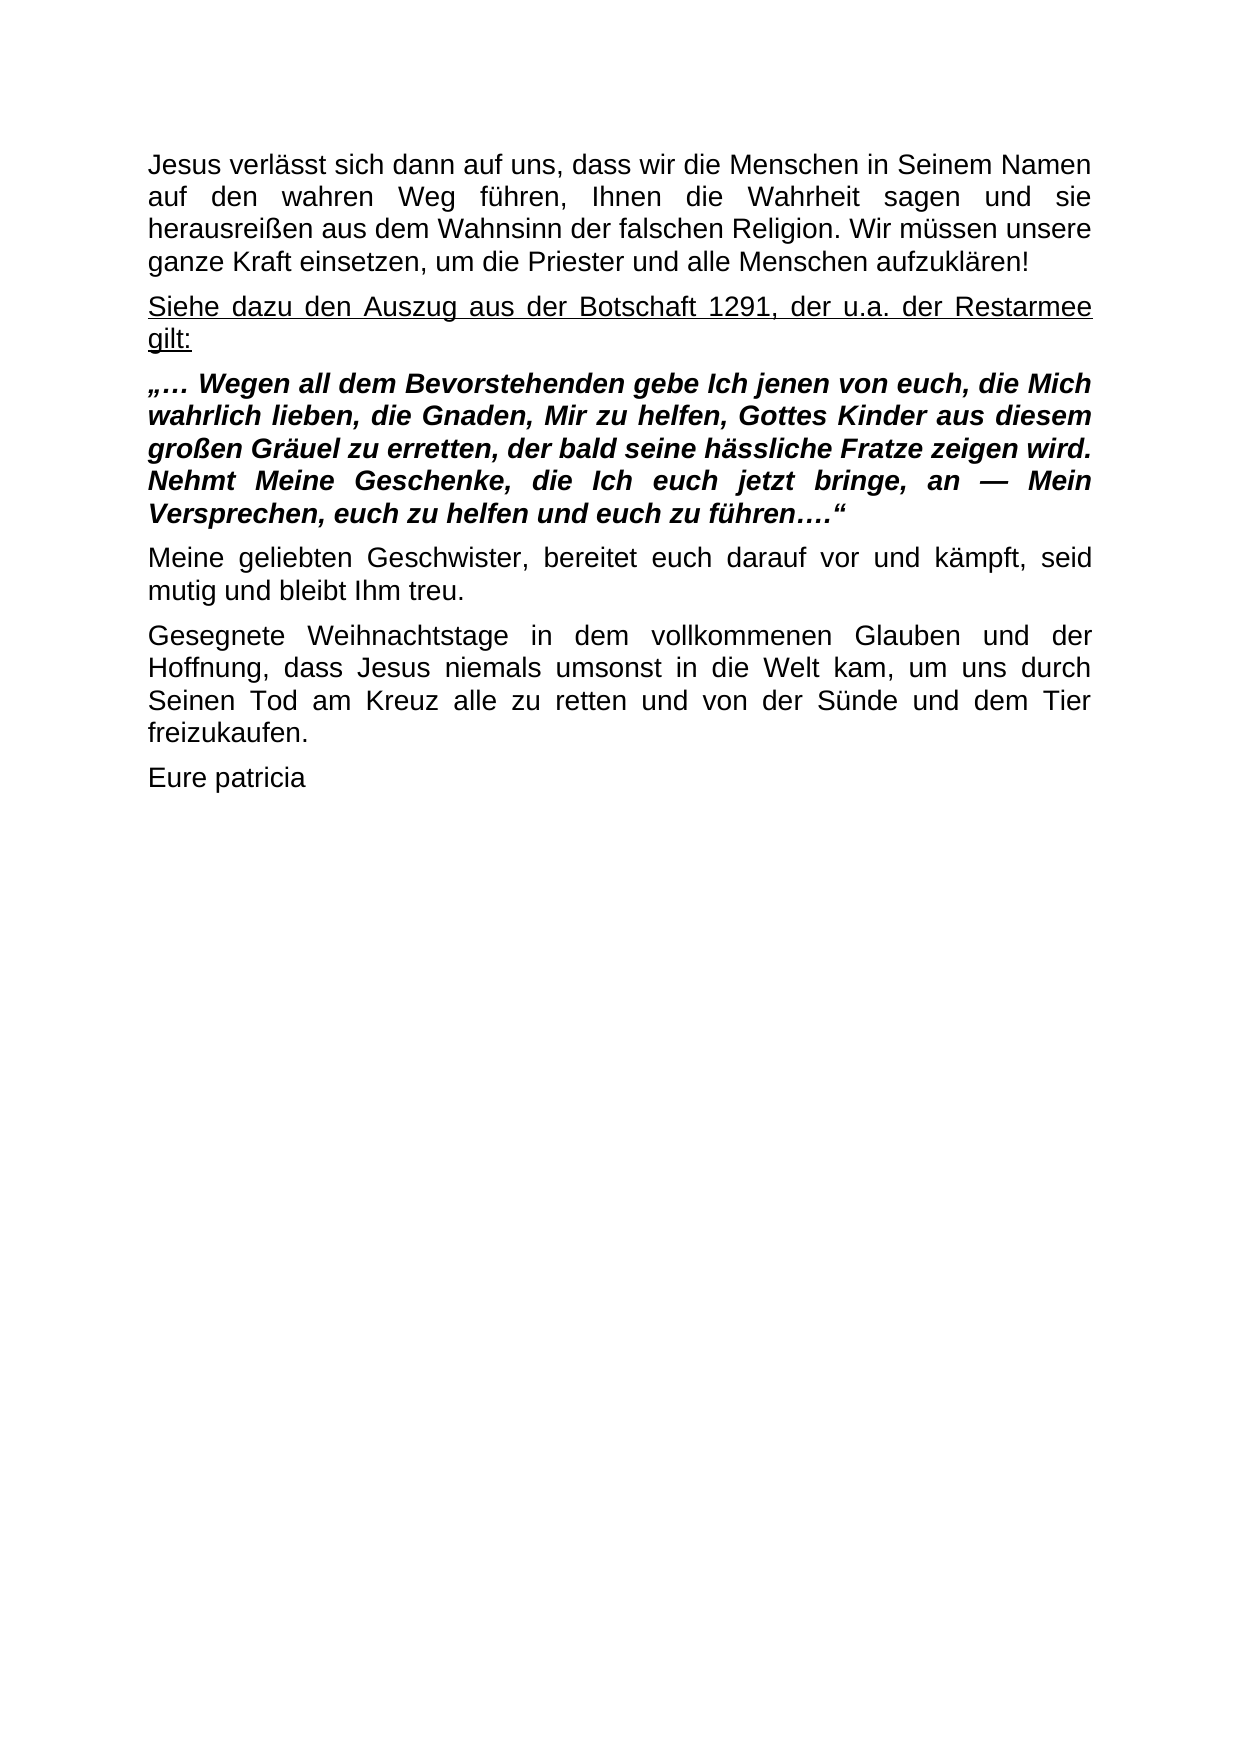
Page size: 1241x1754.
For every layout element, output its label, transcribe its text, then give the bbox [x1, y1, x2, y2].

text Eure patricia [148, 761, 1093, 793]
text „… Wegen all dem Bevorstehenden gebe Ich jenen von euch, die Mich wahrlich lieben, die Gnaden, Mir zu helfen, Gottes Kinder aus diesem großen Gräuel zu erretten, der bald seine hässliche Fratze zeigen wird. Nehmt Meine Geschenke, die Ich euch jetzt bringe, an — Mein Versprechen, euch zu helfen und euch zu führen….“ [148, 367, 1093, 529]
text Siehe dazu den Auszug aus der Botschaft 1291, der u.a. der Restarmee gilt: [148, 290, 1093, 318]
text Meine geliebten Geschwister, bereitet euch darauf vor und kämpft, seid mutig und bleibt Ihm treu. [148, 541, 1093, 606]
text Gesegnete Weihnachtstage in dem vollkommenen Glauben und der Hoffnung, dass Jesus niemals umsonst in die Welt kam, um uns durch Seinen Tod am Kreuz alle zu retten und von der Sünde und dem Tier freizukaufen. [148, 619, 1093, 748]
text Jesus verlässt sich dann auf uns, dass wir die Menschen in Seinem Namen auf den wahren Weg führen, Ihnen die Wahrheit sagen und sie herausreißen aus dem Wahnsinn der falschen Religion. Wir müssen unsere ganze Kraft einsetzen, um die Priester und alle Menschen aufzuklären! [148, 148, 1093, 277]
text Siehe dazu den Auszug aus der Botschaft 1291, der u.a. der Restarmee gilt: [148, 319, 1093, 354]
